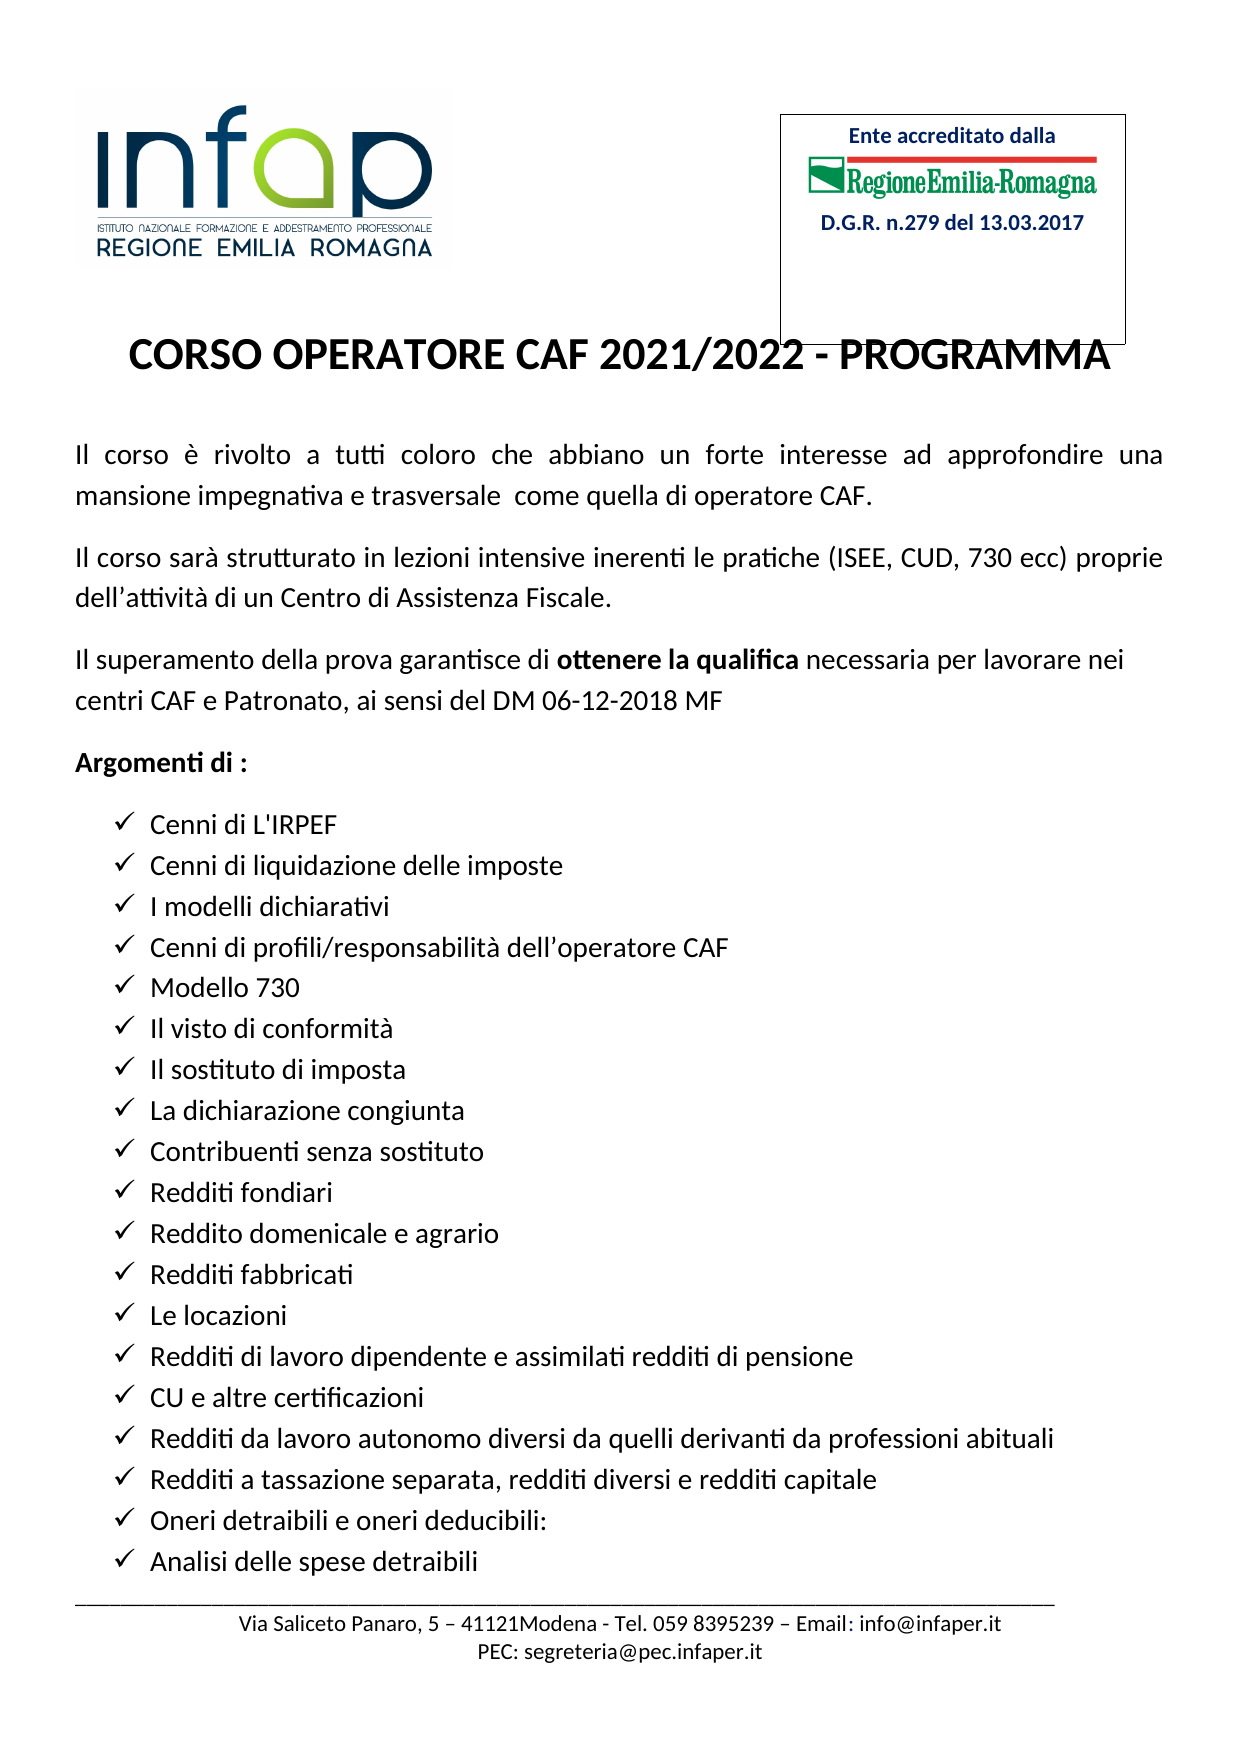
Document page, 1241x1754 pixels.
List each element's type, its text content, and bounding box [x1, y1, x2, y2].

list Redditi di lavoro dipendente e assimilati redditi di pensione [112, 1338, 1165, 1374]
list La dichiarazione congiunta [112, 1092, 1165, 1128]
list Redditi fondiari [112, 1174, 1165, 1210]
list CU e altre certificazioni [112, 1379, 1165, 1414]
list Oneri detraibili e oneri deducibili: [112, 1502, 1165, 1537]
list Analisi delle spese detraibili [112, 1543, 1165, 1578]
list Cenni di liquidazione delle imposte [112, 847, 1165, 882]
list Il visto di conformità [112, 1011, 1165, 1046]
text Il superamento della prova garantisce di ottenere la qualifica necessaria per lavorare nei centri CAF e Patronato, ai sensi del DM 06-12-2018 MF [75, 641, 1165, 718]
list Il sostituto di imposta [112, 1051, 1165, 1087]
list Modello 730 [112, 969, 1165, 1005]
list Redditi da lavoro autonomo diversi da quelli derivanti da professioni abituali [112, 1420, 1165, 1456]
text CORSO OPERATORE CAF 2021/2022 - PROGRAMMA [75, 325, 1165, 381]
list Cenni di profili/responsabilità dell’operatore CAF [112, 929, 1165, 964]
text Il corso sarà strutturato in lezioni intensive inerenti le pratiche (ISEE, CUD, 730 ecc) proprie dell’attività di un Centro di Assistenza Fiscale. [75, 539, 1165, 615]
list Redditi fabbricati [112, 1256, 1165, 1292]
list Redditi a tassazione separata, redditi diversi e redditi capitale [112, 1461, 1165, 1496]
text Il corso è rivolto a tutti coloro che abbiano un forte interesse ad approfondire una mansione impegnativa e trasversale come quella di operatore CAF. [75, 436, 1165, 512]
text Argomenti di : [75, 744, 1165, 780]
picture [805, 153, 1100, 204]
list Contribuenti senza sostituto [112, 1133, 1165, 1169]
list Cenni di L'IRPEF [112, 806, 1165, 841]
picture [75, 88, 454, 269]
list Le locazioni [112, 1297, 1165, 1333]
list Reddito domenicale e agrario [112, 1215, 1165, 1251]
list I modelli dichiarativi [112, 888, 1165, 923]
